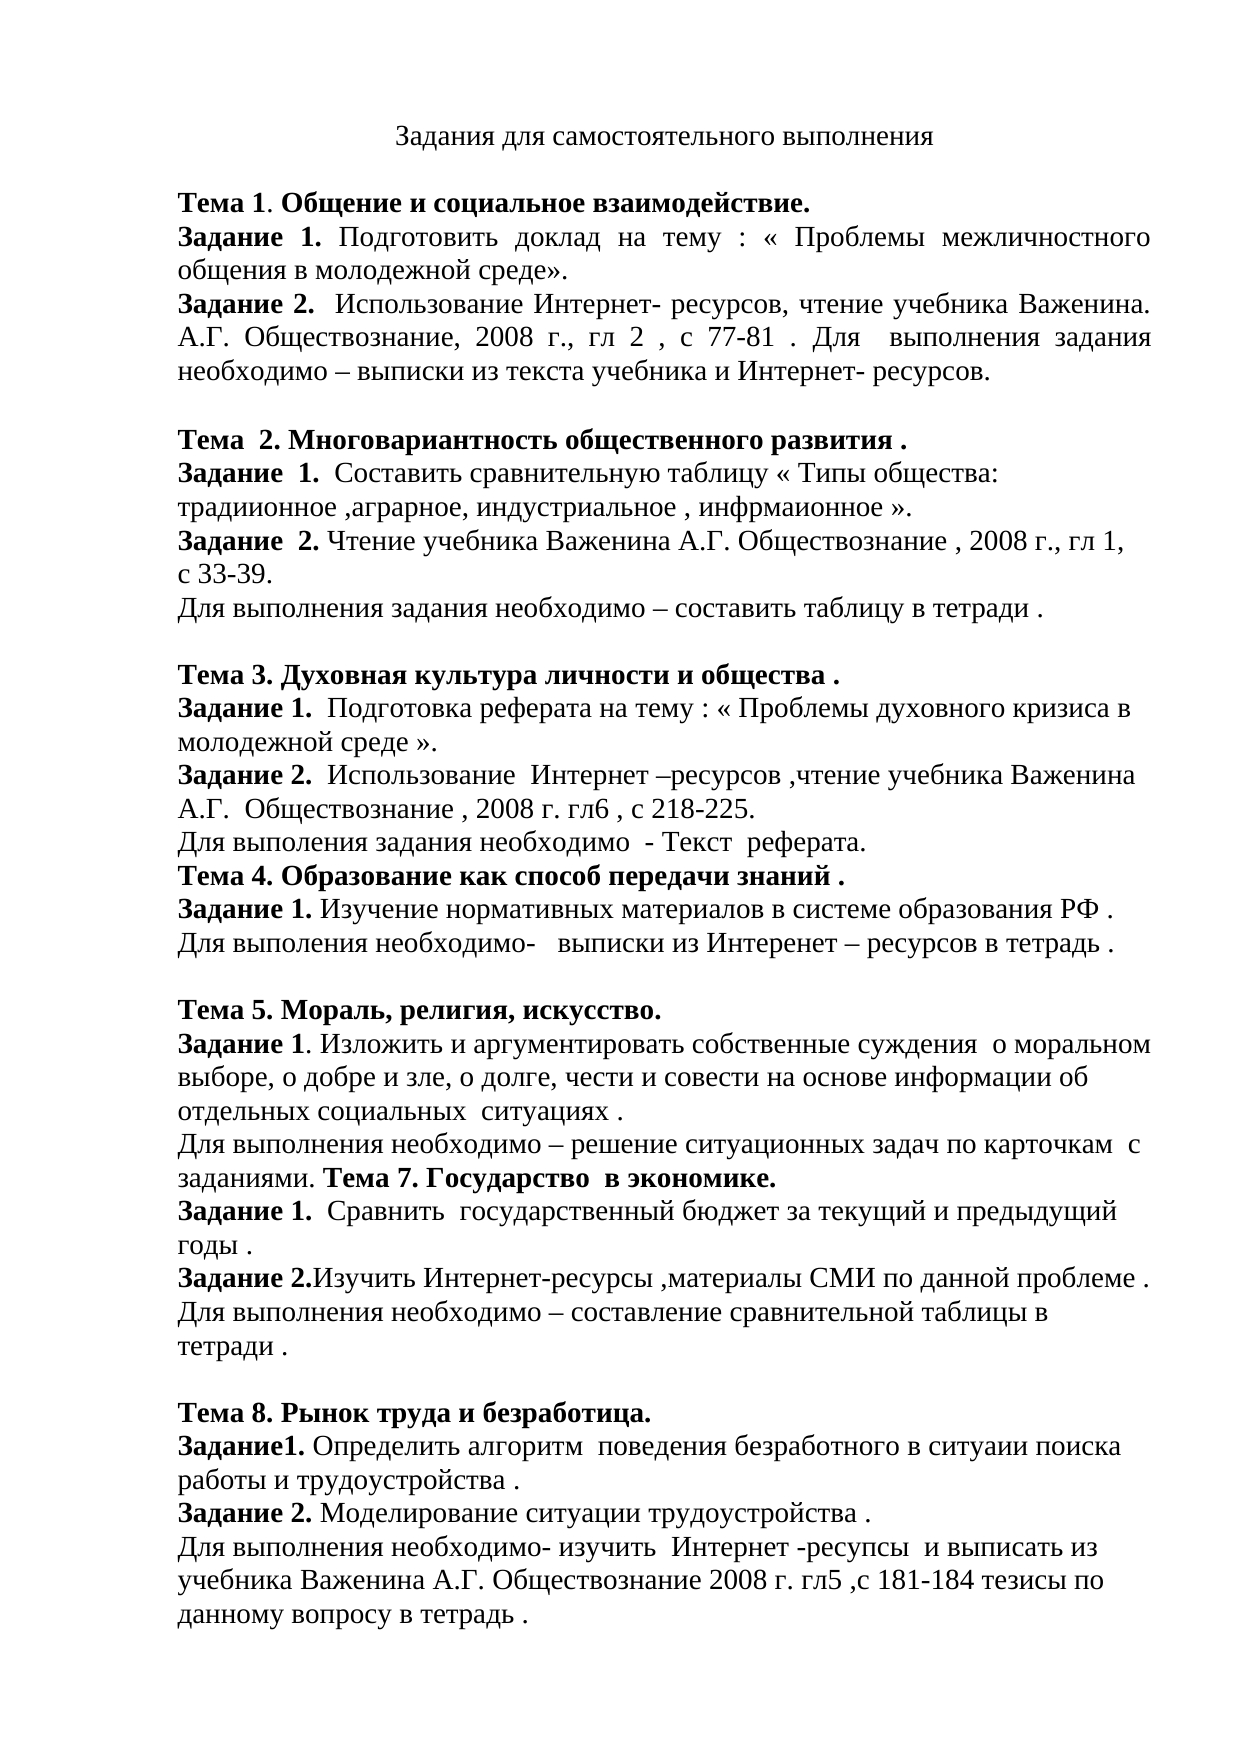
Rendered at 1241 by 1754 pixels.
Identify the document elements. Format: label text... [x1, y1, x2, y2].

text Тема 8. Рынок труда и безработица. [177, 1395, 1152, 1428]
text Для выполнения необходимо- изучить Интернет -ресупсы и выписать из учебника Важенина А.Г. Обществознание 2008 г. гл5 ,с 181-184 тезисы по данному вопросу в тетрадь . [177, 1529, 1152, 1629]
text Для выполнения задания необходимо – составить таблицу в тетради . [177, 590, 1152, 623]
text Тема 5. Мораль, религия, искусство. [177, 992, 1152, 1026]
text Задание 2. Моделирование ситуации трудоустройства . [177, 1495, 1152, 1529]
text Для выполения необходимо- выписки из Интеренет – ресурсов в тетрадь . [177, 925, 1152, 959]
text Для выполнения необходимо – составление сравнительной таблицы в тетради . [177, 1294, 1152, 1361]
text Задание 1. Изучение нормативных материалов в системе образования РФ . [177, 892, 1152, 925]
text Задание 2. Использование Интернет –ресурсов ,чтение учебника Важенина А.Г. Обществознание , 2008 г. гл6 , с 218-225. [177, 757, 1152, 824]
text Тема 4. Образование как способ передачи знаний . [177, 858, 1152, 892]
text Задание1. Определить алгоритм поведения безработного в ситуаии поиска работы и трудоустройства . [177, 1428, 1152, 1495]
text Для выполнения необходимо – решение ситуационных задач по карточкам с заданиями. Тема 7. Государство в экономике. [177, 1126, 1152, 1193]
text Задание 2.Изучить Интернет-ресурсы ,материалы СМИ по данной проблеме . [177, 1261, 1152, 1294]
text Задание 1. Составить сравнительную таблицу « Типы общества: традиионное ,аграрное, индустриальное , инфрмаионное ». [177, 456, 1152, 523]
text Тема 3. Духовная культура личности и общества . [177, 657, 1152, 690]
text Задание 2. Чтение учебника Важенина А.Г. Обществознание , 2008 г., гл 1, с 33-39. [177, 523, 1152, 590]
text Задание 1. Сравнить государственный бюджет за текущий и предыдущий годы . [177, 1193, 1152, 1261]
text Задания для самостоятельного выполнения [177, 118, 1152, 152]
text Тема 1. Общение и социальное взаимодействие. [177, 185, 1152, 219]
text Тема 2. Многовариантность общественного развития . [177, 422, 1152, 456]
text Задание 1. Подготовка реферата на тему : « Проблемы духовного кризиса в молодежной среде ». [177, 690, 1152, 757]
text Задание 1. Изложить и аргументировать собственные суждения о моральном выборе, о добре и зле, о долге, чести и совести на основе информации об отдельных социальных ситуациях . [177, 1026, 1152, 1126]
text Задание 2. Использование Интернет- ресурсов, чтение учебника Важенина. А.Г. Обществознание, 2008 г., гл 2 , с 77-81 . Для выполнения задания необходимо – выписки из текста учебника и Интернет- ресурсов. [177, 286, 1152, 386]
text Для выполения задания необходимо - Текст реферата. [177, 824, 1152, 858]
text Задание 1. Подготовить доклад на тему : « Проблемы межличностного общения в молодежной среде». [177, 219, 1152, 286]
